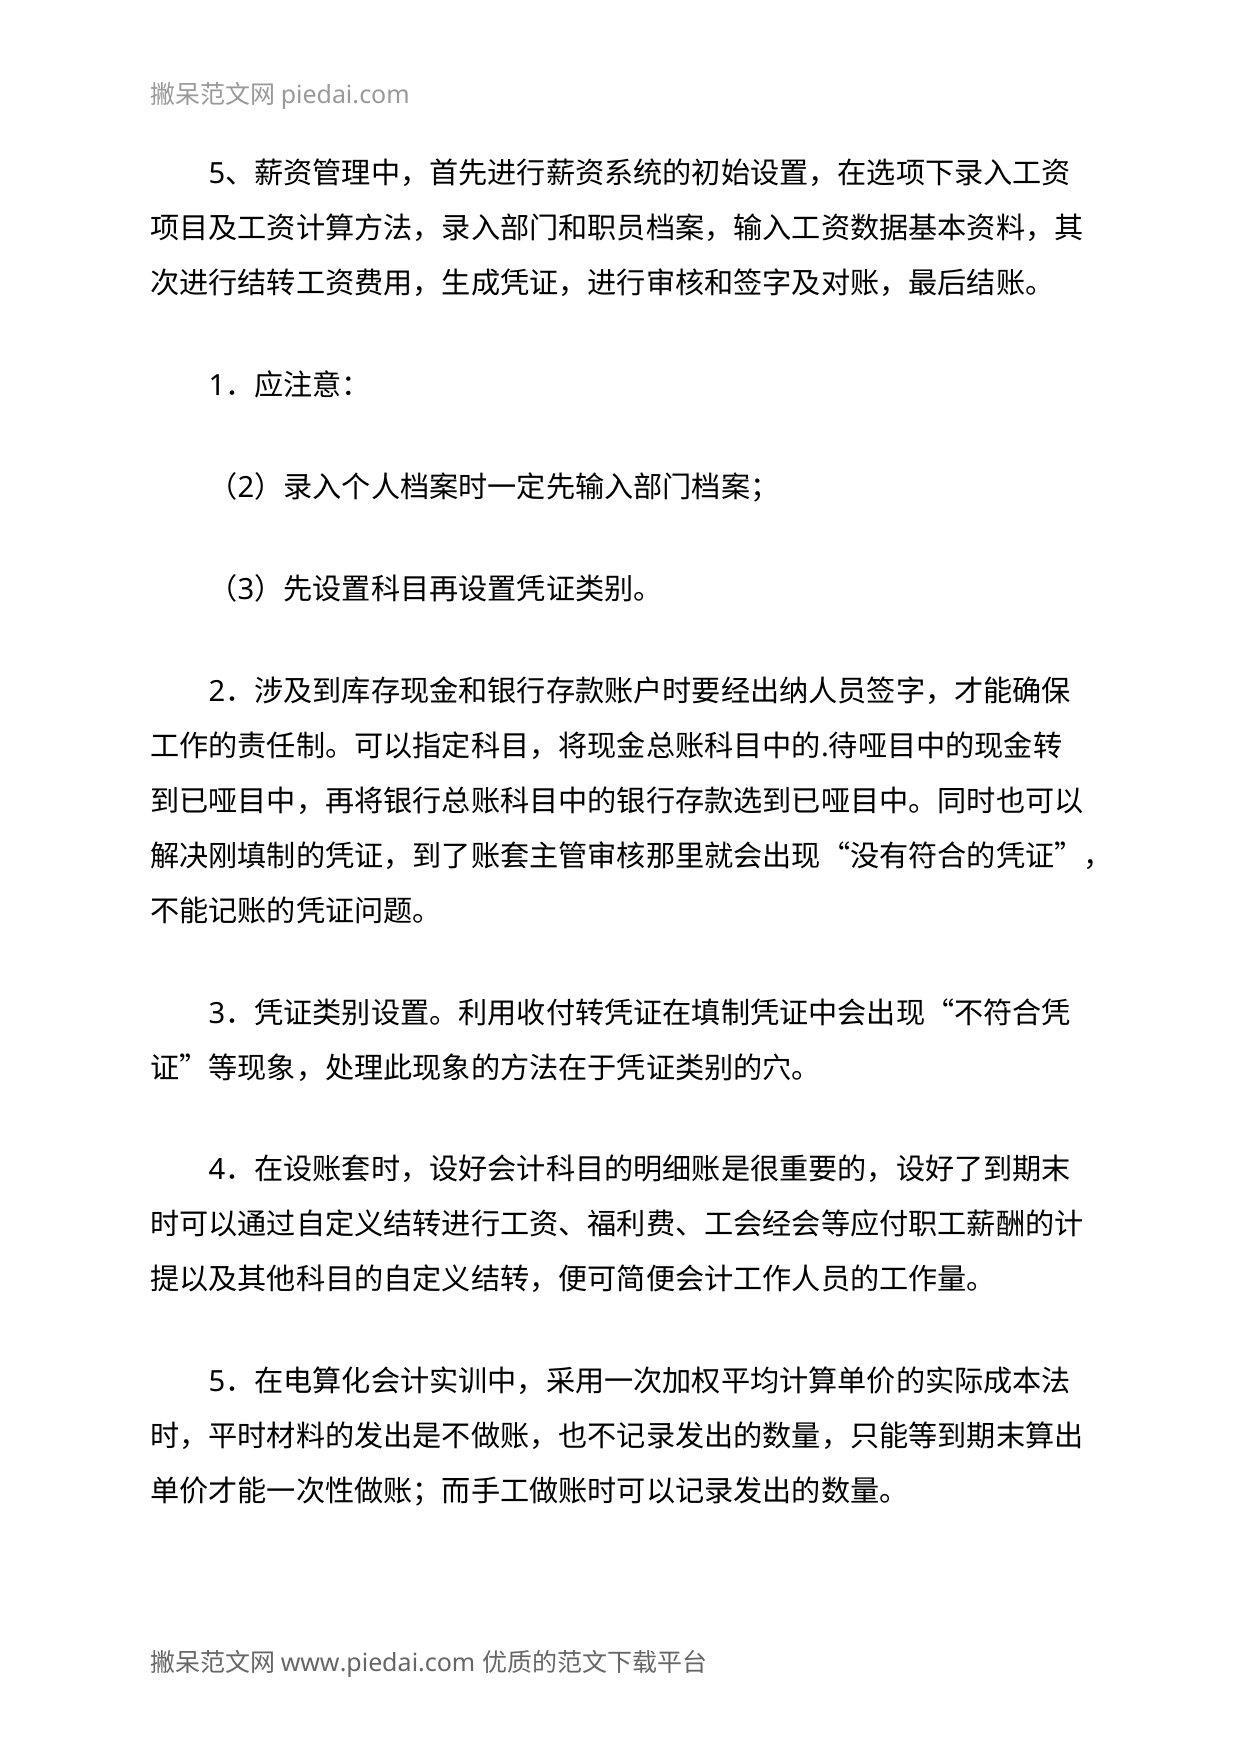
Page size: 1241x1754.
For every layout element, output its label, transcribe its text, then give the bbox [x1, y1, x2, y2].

text （3）先设置科目再设置凭证类别。 [150, 566, 1090, 608]
text 5．在电算化会计实训中，采用一次加权平均计算单价的实际成本法时，平时材料的发出是不做账，也不记录发出的数量，只能等到期末算出单价才能一次性做账；而手工做账时可以记录发出的数量。 [150, 1358, 1090, 1510]
text 1．应注意： [150, 362, 1090, 404]
text 5、薪资管理中，首先进行薪资系统的初始设置，在选项下录入工资项目及工资计算方法，录入部门和职员档案，输入工资数据基本资料，其次进行结转工资费用，生成凭证，进行审核和签字及对账，最后结账。 [150, 150, 1090, 302]
text （2）录入个人档案时一定先输入部门档案； [150, 464, 1090, 506]
text 4．在设账套时，设好会计科目的明细账是很重要的，设好了到期末时可以通过自定义结转进行工资、福利费、工会经会等应付职工薪酬的计提以及其他科目的自定义结转，便可简便会计工作人员的工作量。 [150, 1146, 1090, 1298]
text 3．凭证类别设置。利用收付转凭证在填制凭证中会出现“不符合凭证”等现象，处理此现象的方法在于凭证类别的穴。 [150, 989, 1090, 1086]
text 2．涉及到库存现金和银行存款账户时要经出纳人员签字，才能确保工作的责任制。可以指定科目，将现金总账科目中的.待哑目中的现金转到已哑目中，再将银行总账科目中的银行存款选到已哑目中。同时也可以解决刚填制的凭证，到了账套主管审核那里就会出现“没有符合的凭证”，不能记账的凭证问题。 [150, 668, 1090, 930]
